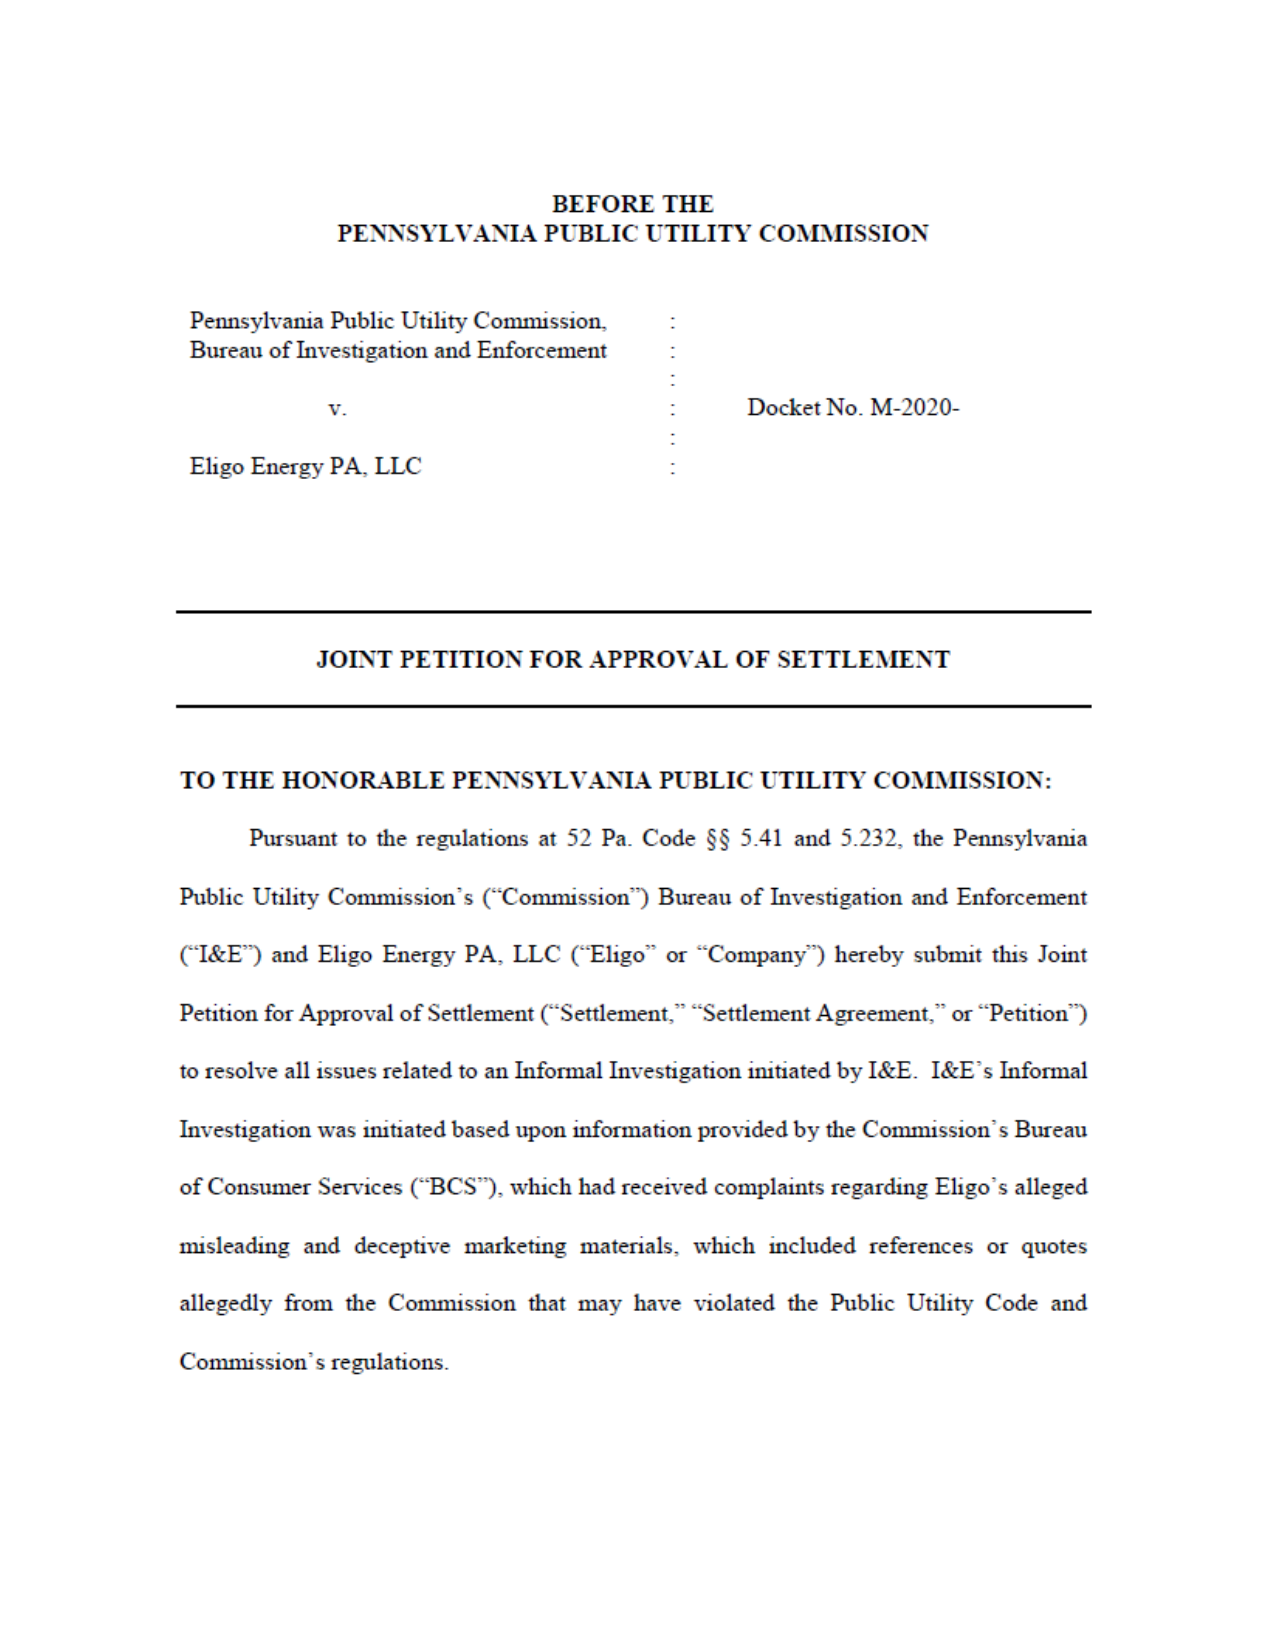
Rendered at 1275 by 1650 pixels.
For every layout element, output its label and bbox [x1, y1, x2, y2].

picture [150, 150, 1125, 1486]
